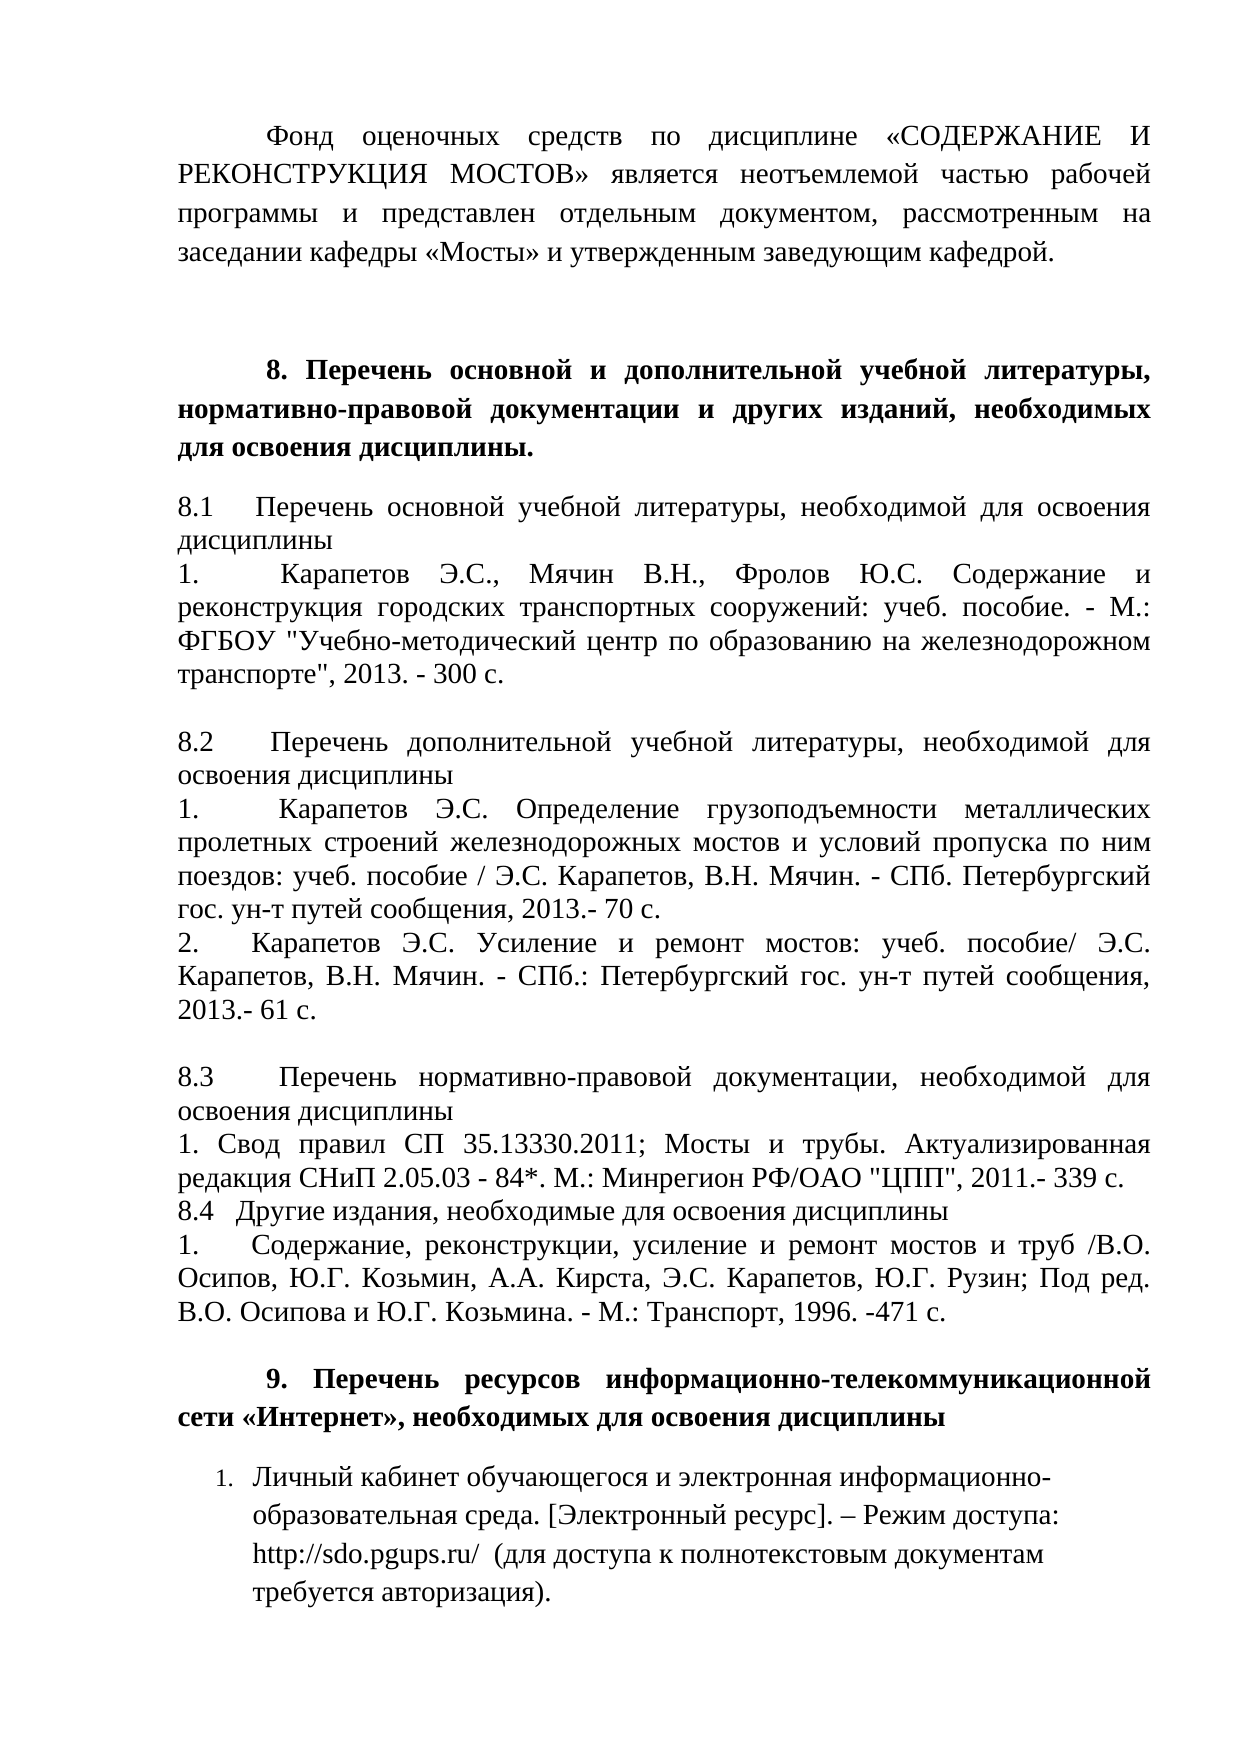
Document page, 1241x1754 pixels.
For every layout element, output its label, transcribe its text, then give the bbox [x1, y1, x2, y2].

text 2. Карапетов Э.С. Усиление и ремонт мостов: учеб. пособие/ Э.С. Карапетов, В.Н. Мячин. - СПб.: Петербургский гос. ун-т путей сообщения, 2013.- 61 с. [177, 925, 1152, 1026]
text 9. Перечень ресурсов информационно-телекоммуникационной сети «Интернет», необходимых для освоения дисциплины [177, 1361, 1152, 1433]
text 8.1 Перечень основной учебной литературы, необходимой для освоения дисциплины [177, 489, 1152, 556]
text 8.2 Перечень дополнительной учебной литературы, необходимой для освоения дисциплины [177, 724, 1152, 791]
text 8. Перечень основной и дополнительной учебной литературы, нормативно-правовой документации и других изданий, необходимых для освоения дисциплины. [177, 352, 1152, 463]
text 1. Карапетов Э.С., Мячин В.Н., Фролов Ю.С. Содержание и реконструкция городских транспортных сооружений: учеб. пособие. - М.: ФГБОУ "Учебно-методический центр по образованию на железнодорожном транспорте", 2013. - 300 с. [177, 556, 1152, 690]
text Фонд оценочных средств по дисциплине «СОДЕРЖАНИЕ И РЕКОНСТРУКЦИЯ МОСТОВ» является неотъемлемой частью рабочей программы и представлен отдельным документом, рассмотренным на заседании кафедры «Мосты» и утвержденным заведующим кафедрой. [177, 118, 1152, 267]
text 8.4 Другие издания, необходимые для освоения дисциплины [177, 1193, 1152, 1227]
text 1. Свод правил СП 35.13330.2011; Мосты и трубы. Актуализированная редакция СНиП 2.05.03 - 84*. М.: Минрегион РФ/ОАО "ЦПП", 2011.- 339 с. [177, 1126, 1152, 1193]
list Личный кабинет обучающегося и электронная информационно-образовательная среда. [Электронный ресурс]. – Режим доступа: http://sdo.pgups.ru/ (для доступа к полнотекстовым документам требуется авторизация). [215, 1459, 1152, 1608]
text 8.3 Перечень нормативно-правовой документации, необходимой для освоения дисциплины [177, 1059, 1152, 1126]
text 1. Карапетов Э.С. Определение грузоподъемности металлических пролетных строений железнодорожных мостов и условий пропуска по ним поездов: учеб. пособие / Э.С. Карапетов, В.Н. Мячин. - СПб. Петербургский гос. ун-т путей сообщения, 2013.- 70 с. [177, 791, 1152, 925]
text 1. Содержание, реконструкции, усиление и ремонт мостов и труб /В.О. Осипов, Ю.Г. Козьмин, А.А. Кирста, Э.С. Карапетов, Ю.Г. Рузин; Под ред. В.О. Осипова и Ю.Г. Козьмина. - М.: Транспорт, 1996. -471 с. [177, 1227, 1152, 1327]
